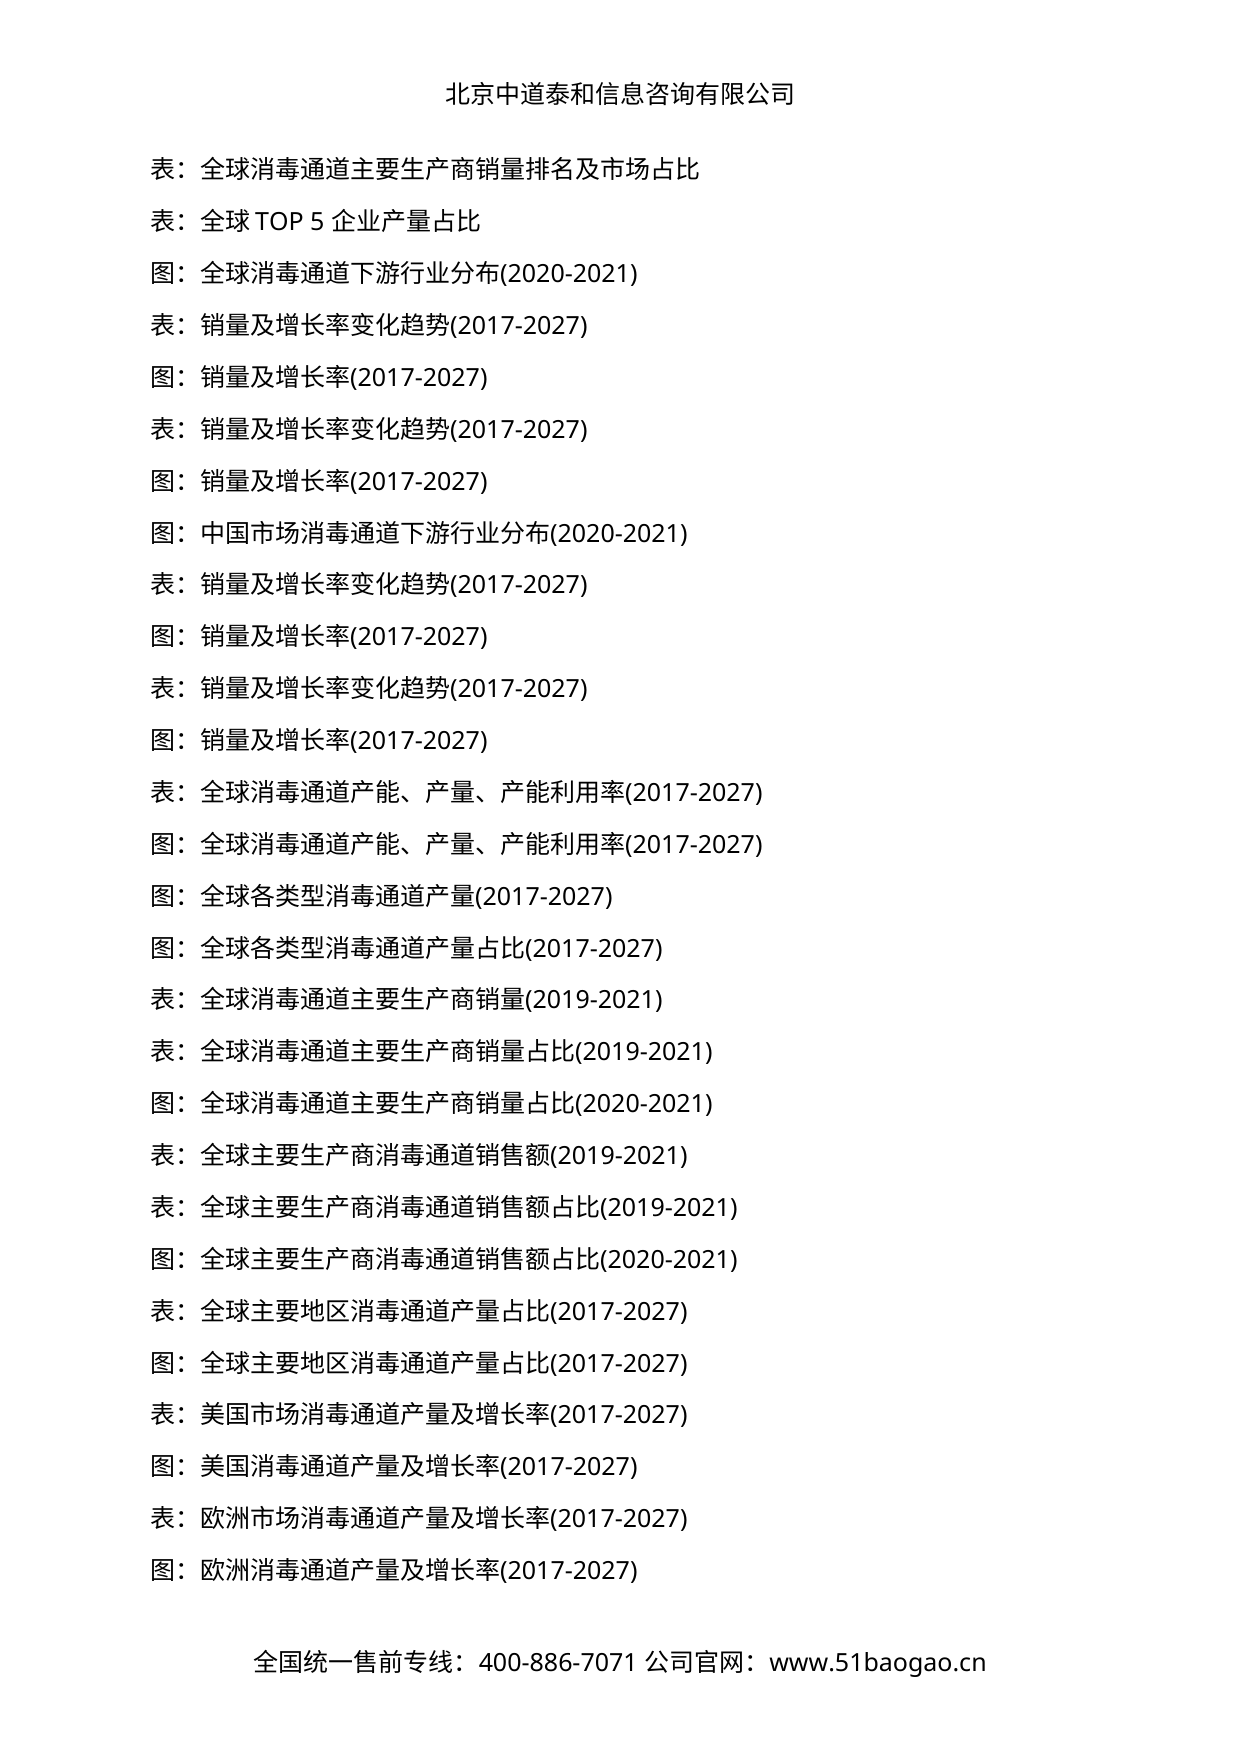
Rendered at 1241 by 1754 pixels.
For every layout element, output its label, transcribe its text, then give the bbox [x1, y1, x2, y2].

text 表：美国市场消毒通道产量及增长率(2017-2027) [150, 1395, 1090, 1431]
text 图：全球主要生产商消毒通道销售额占比(2020-2021) [150, 1239, 1090, 1276]
text 表：全球TOP 5 企业产量占比 [150, 202, 1090, 238]
text 表：全球主要生产商消毒通道销售额(2019-2021) [150, 1136, 1090, 1172]
text 表：销量及增长率变化趋势(2017-2027) [150, 409, 1090, 446]
text 表：销量及增长率变化趋势(2017-2027) [150, 306, 1090, 342]
text 表：全球主要地区消毒通道产量占比(2017-2027) [150, 1291, 1090, 1327]
text 图：全球各类型消毒通道产量占比(2017-2027) [150, 928, 1090, 964]
text 表：销量及增长率变化趋势(2017-2027) [150, 565, 1090, 601]
text 表：全球主要生产商消毒通道销售额占比(2019-2021) [150, 1187, 1090, 1224]
text 图：欧洲消毒通道产量及增长率(2017-2027) [150, 1551, 1090, 1587]
text 表：销量及增长率变化趋势(2017-2027) [150, 669, 1090, 705]
text 图：销量及增长率(2017-2027) [150, 721, 1090, 757]
text 图：全球主要地区消毒通道产量占比(2017-2027) [150, 1343, 1090, 1379]
text 表：全球消毒通道主要生产商销量排名及市场占比 [150, 150, 1090, 186]
text 图：中国市场消毒通道下游行业分布(2020-2021) [150, 513, 1090, 549]
text 表：全球消毒通道主要生产商销量占比(2019-2021) [150, 1032, 1090, 1068]
text 图：销量及增长率(2017-2027) [150, 357, 1090, 394]
text 表：全球消毒通道主要生产商销量(2019-2021) [150, 980, 1090, 1016]
text 图：销量及增长率(2017-2027) [150, 461, 1090, 497]
text 图：全球各类型消毒通道产量(2017-2027) [150, 876, 1090, 912]
text 图：全球消毒通道产能、产量、产能利用率(2017-2027) [150, 824, 1090, 861]
text 表：全球消毒通道产能、产量、产能利用率(2017-2027) [150, 772, 1090, 809]
text 图：美国消毒通道产量及增长率(2017-2027) [150, 1447, 1090, 1483]
text 图：销量及增长率(2017-2027) [150, 617, 1090, 653]
text 图：全球消毒通道主要生产商销量占比(2020-2021) [150, 1084, 1090, 1120]
text 表：欧洲市场消毒通道产量及增长率(2017-2027) [150, 1499, 1090, 1535]
text 图：全球消毒通道下游行业分布(2020-2021) [150, 254, 1090, 290]
